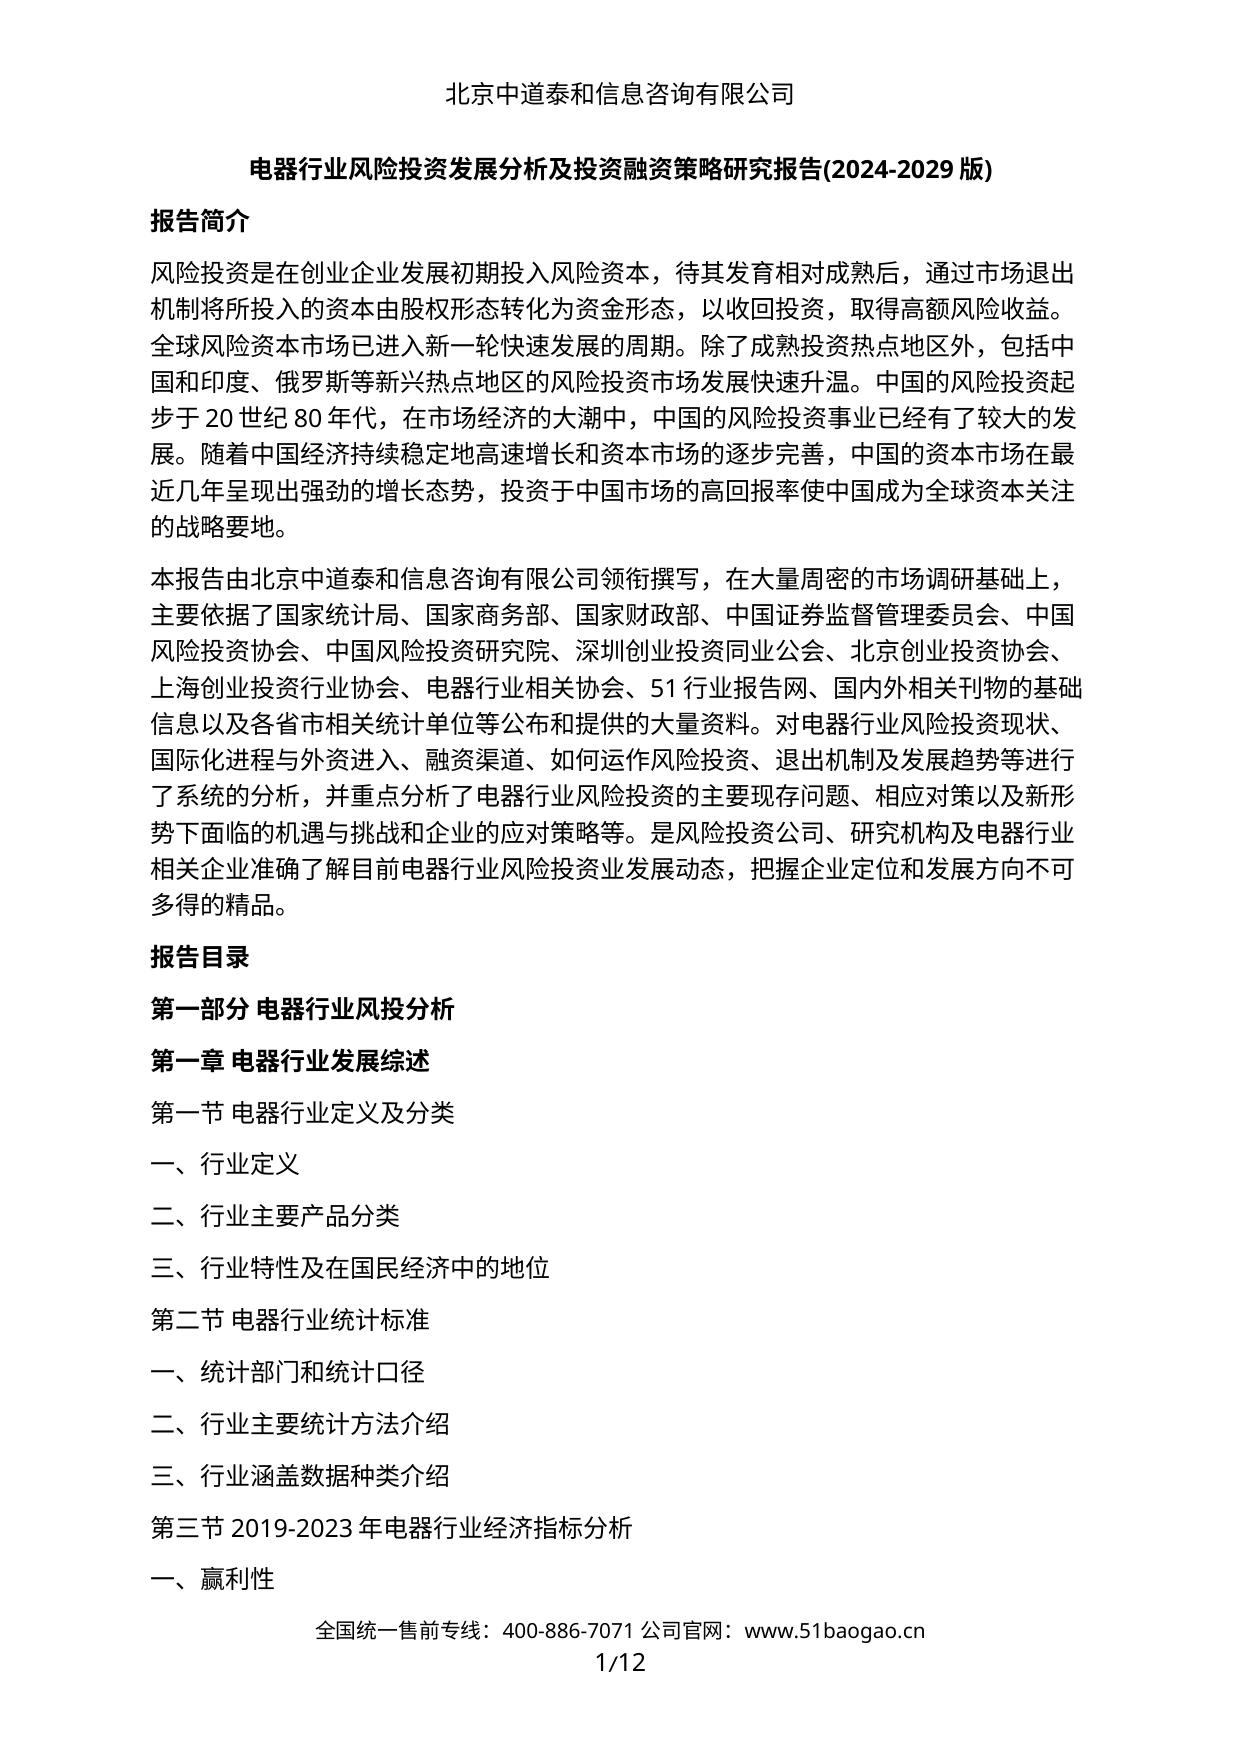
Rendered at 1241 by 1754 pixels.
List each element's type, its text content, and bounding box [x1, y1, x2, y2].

text 报告目录 [150, 937, 1090, 974]
text 二、行业主要产品分类 [150, 1197, 1090, 1233]
text 风险投资是在创业企业发展初期投入风险资本，待其发育相对成熟后，通过市场退出机制将所投入的资本由股权形态转化为资金形态，以收回投资，取得高额风险收益。全球风险资本市场已进入新一轮快速发展的周期。除了成熟投资热点地区外，包括中国和印度、俄罗斯等新兴热点地区的风险投资市场发展快速升温。中国的风险投资起步于20世纪80年代，在市场经济的大潮中，中国的风险投资事业已经有了较大的发展。随着中国经济持续稳定地高速增长和资本市场的逐步完善，中国的资本市场在最近几年呈现出强劲的增长态势，投资于中国市场的高回报率使中国成为全球资本关注的战略要地。 [150, 254, 1090, 544]
text 本报告由北京中道泰和信息咨询有限公司领衔撰写，在大量周密的市场调研基础上，主要依据了国家统计局、国家商务部、国家财政部、中国证券监督管理委员会、中国风险投资协会、中国风险投资研究院、深圳创业投资同业公会、北京创业投资协会、上海创业投资行业协会、电器行业相关协会、51行业报告网、国内外相关刊物的基础信息以及各省市相关统计单位等公布和提供的大量资料。对电器行业风险投资现状、国际化进程与外资进入、融资渠道、如何运作风险投资、退出机制及发展趋势等进行了系统的分析，并重点分析了电器行业风险投资的主要现存问题、相应对策以及新形势下面临的机遇与挑战和企业的应对策略等。是风险投资公司、研究机构及电器行业相关企业准确了解目前电器行业风险投资业发展动态，把握企业定位和发展方向不可多得的精品。 [150, 559, 1090, 922]
text 一、行业定义 [150, 1145, 1090, 1181]
text 一、统计部门和统计口径 [150, 1352, 1090, 1389]
text 一、赢利性 [150, 1560, 1090, 1596]
text 报告简介 [150, 202, 1090, 238]
text 第一节 电器行业定义及分类 [150, 1093, 1090, 1129]
text 第三节 2019-2023年电器行业经济指标分析 [150, 1508, 1090, 1544]
text 第一章 电器行业发展综述 [150, 1041, 1090, 1077]
text 三、行业涵盖数据种类介绍 [150, 1456, 1090, 1492]
text 二、行业主要统计方法介绍 [150, 1404, 1090, 1441]
text 第一部分 电器行业风投分析 [150, 989, 1090, 1026]
text 三、行业特性及在国民经济中的地位 [150, 1249, 1090, 1285]
text 电器行业风险投资发展分析及投资融资策略研究报告(2024-2029版) [150, 150, 1090, 186]
text 第二节 电器行业统计标准 [150, 1301, 1090, 1337]
